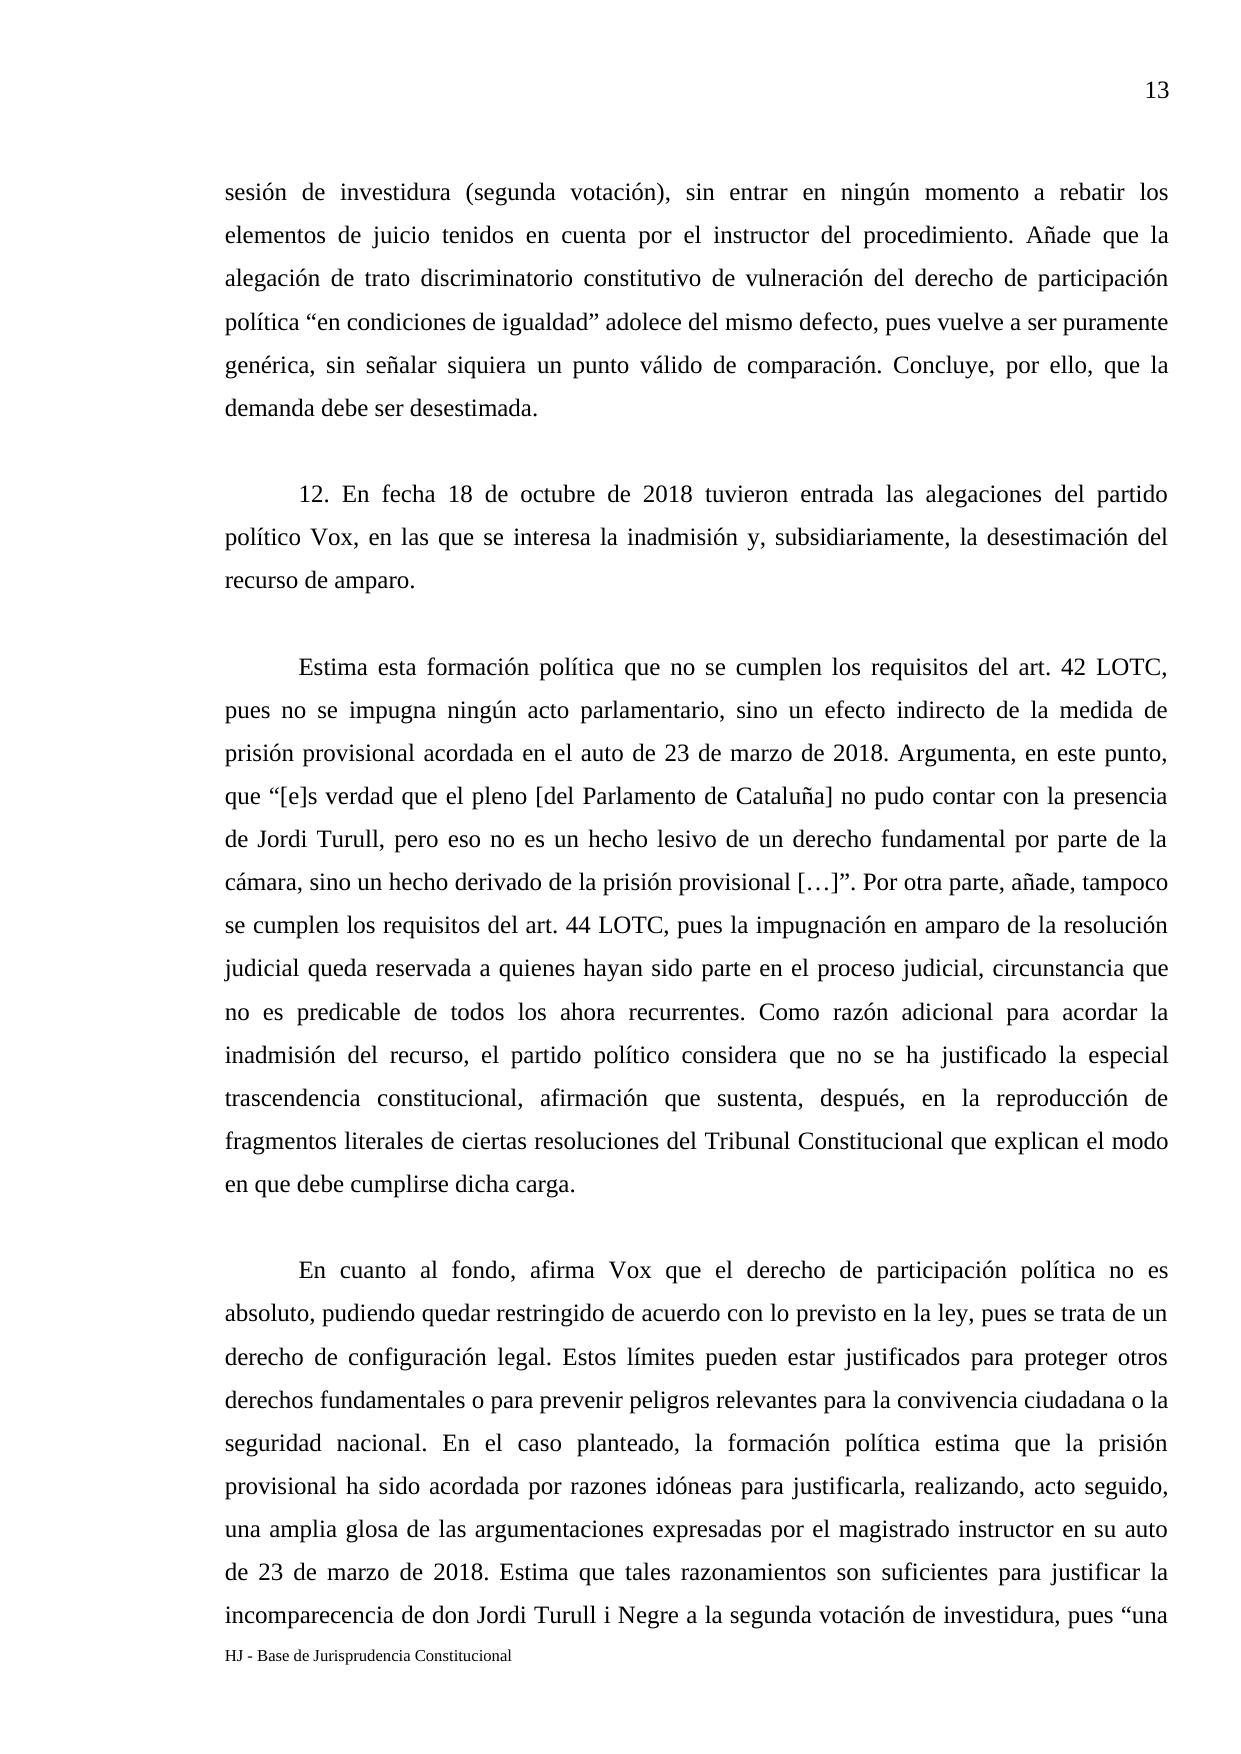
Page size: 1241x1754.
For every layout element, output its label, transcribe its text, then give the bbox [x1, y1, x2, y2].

text Estima esta formación política que no se cumplen los requisitos del art. 42 LOTC, pues no se impugna ningún acto parlamentario, sino un efecto indirecto de la medida de prisión provisional acordada en el auto de 23 de marzo de 2018. Argumenta, en este punto, que “[e]s verdad que el pleno [del Parlamento de Cataluña] no pudo contar con la presencia de Jordi Turull, pero eso no es un hecho lesivo de un derecho fundamental por parte de la cámara, sino un hecho derivado de la prisión provisional […]”. Por otra parte, añade, tampoco se cumplen los requisitos del art. 44 LOTC, pues la impugnación en amparo de la resolución judicial queda reservada a quienes hayan sido parte en el proceso judicial, circunstancia que no es predicable de todos los ahora recurrentes. Como razón adicional para acordar la inadmisión del recurso, el partido político considera que no se ha justificado la especial trascendencia constitucional, afirmación que sustenta, después, en la reproducción de fragmentos literales de ciertas resoluciones del Tribunal Constitucional que explican el modo en que debe cumplirse dicha carga. [224, 652, 1169, 1198]
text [224, 1255, 1169, 1629]
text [224, 177, 1169, 422]
text 12. En fecha 18 de octubre de 2018 tuvieron entrada las alegaciones del partido político Vox, en las que se interesa la inadmisión y, subsidiariamente, la desestimación del recurso de amparo. [224, 479, 1169, 594]
